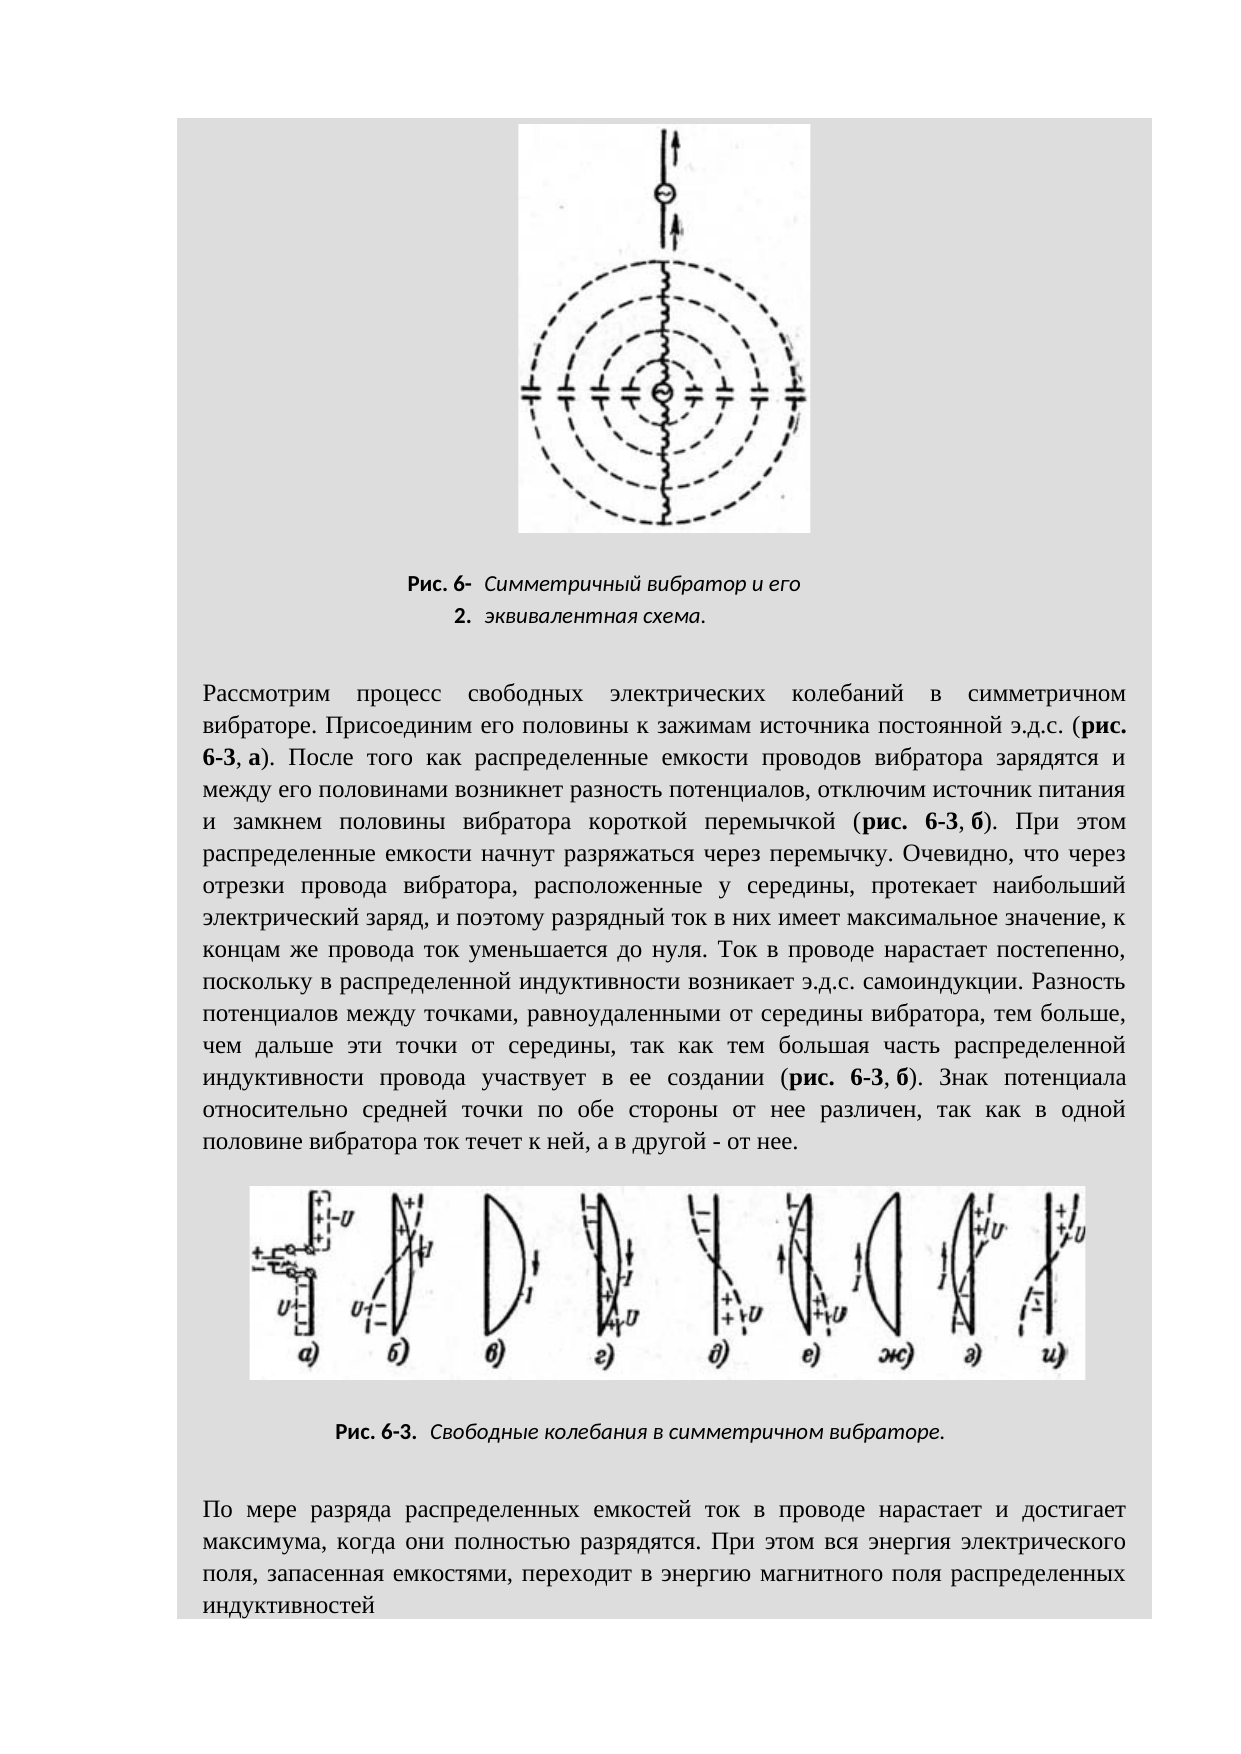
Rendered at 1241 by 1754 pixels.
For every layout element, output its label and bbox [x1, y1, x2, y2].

picture [249, 1186, 1086, 1380]
picture [518, 124, 811, 533]
